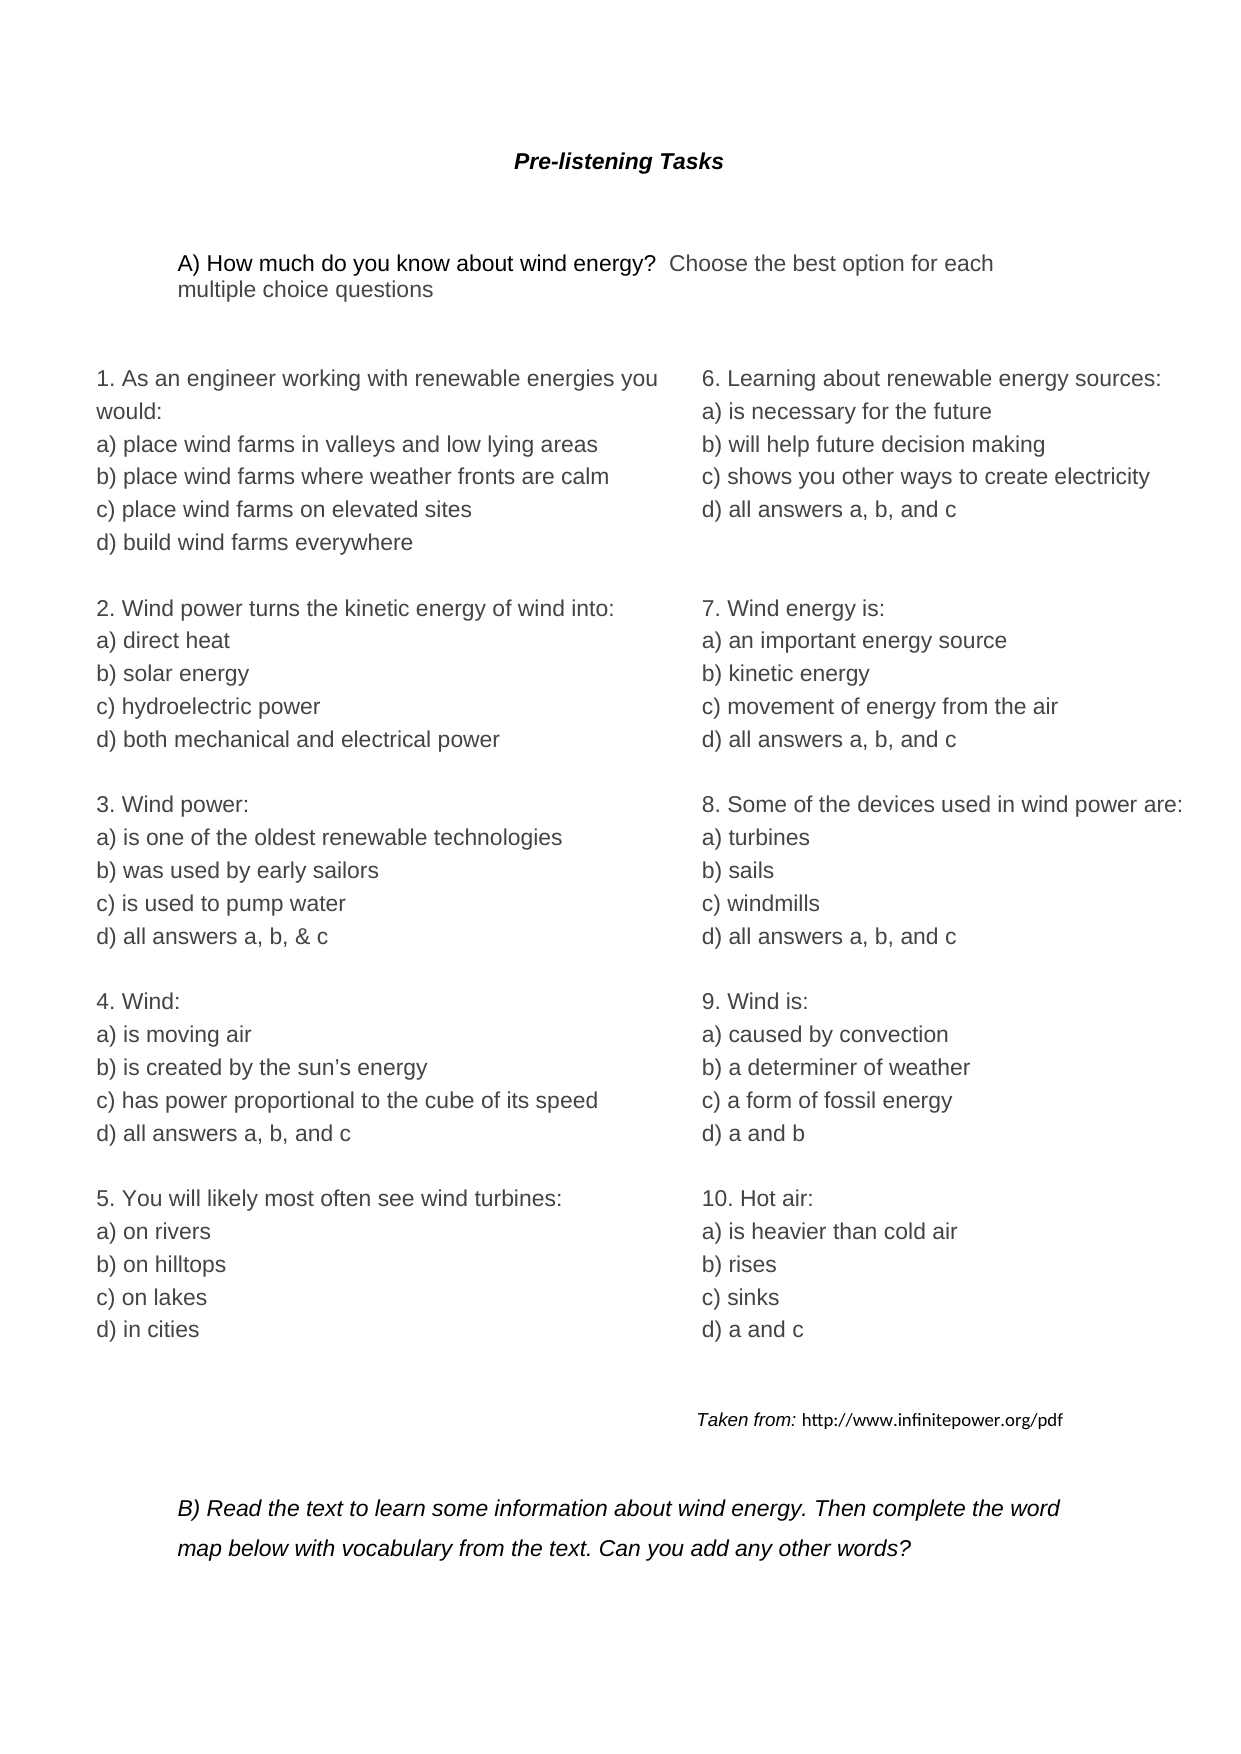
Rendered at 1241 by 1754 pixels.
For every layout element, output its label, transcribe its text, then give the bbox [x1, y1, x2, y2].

table_cell 3. Wind power: a) is one of the oldest renewable technologies b) was used by early sailors c) is used to pump water d) all answers a, b, & c [85, 785, 690, 982]
table_header 1. As an engineer working with renewable energies you would: a) place wind farms in valleys and low lying areas b) place wind farms where weather fronts are calm c) place wind farms on elevated sites d) build wind farms everywhere [85, 359, 690, 588]
text Taken from: http://www.infinitepower.org/pdf [177, 1408, 1063, 1431]
table_header 6. Learning about renewable energy sources: a) is necessary for the future b) will help future decision making c) shows you other ways to create electricity d) all answers a, b, and c [690, 359, 1222, 588]
text A) How much do you know about wind energy? Choose the best option for each multiple choice questions [177, 250, 1063, 302]
table_cell 10. Hot air: a) is heavier than cold air b) rises c) sinks d) a and c [690, 1179, 1222, 1408]
table_cell 2. Wind power turns the kinetic energy of wind into: a) direct heat b) solar energy c) hydroelectric power d) both mechanical and electrical power [85, 588, 690, 785]
table_cell 4. Wind: a) is moving air b) is created by the sun’s energy c) has power proportional to the cube of its speed d) all answers a, b, and c [85, 982, 690, 1179]
table_cell 5. You will likely most often see wind turbines: a) on rivers b) on hilltops c) on lakes d) in cities [85, 1179, 690, 1408]
table_cell 8. Some of the devices used in wind power are: a) turbines b) sails c) windmills d) all answers a, b, and c [690, 785, 1222, 982]
text Pre-listening Tasks [177, 148, 1063, 174]
table_cell 9. Wind is: a) caused by convection b) a determiner of weather c) a form of fossil energy d) a and b [690, 982, 1222, 1179]
text B) Read the text to learn some information about wind energy. Then complete the word map below with vocabulary from the text. Can you add any other words? [177, 1495, 1063, 1561]
table_cell 7. Wind energy is: a) an important energy source b) kinetic energy c) movement of energy from the air d) all answers a, b, and c [690, 588, 1222, 785]
